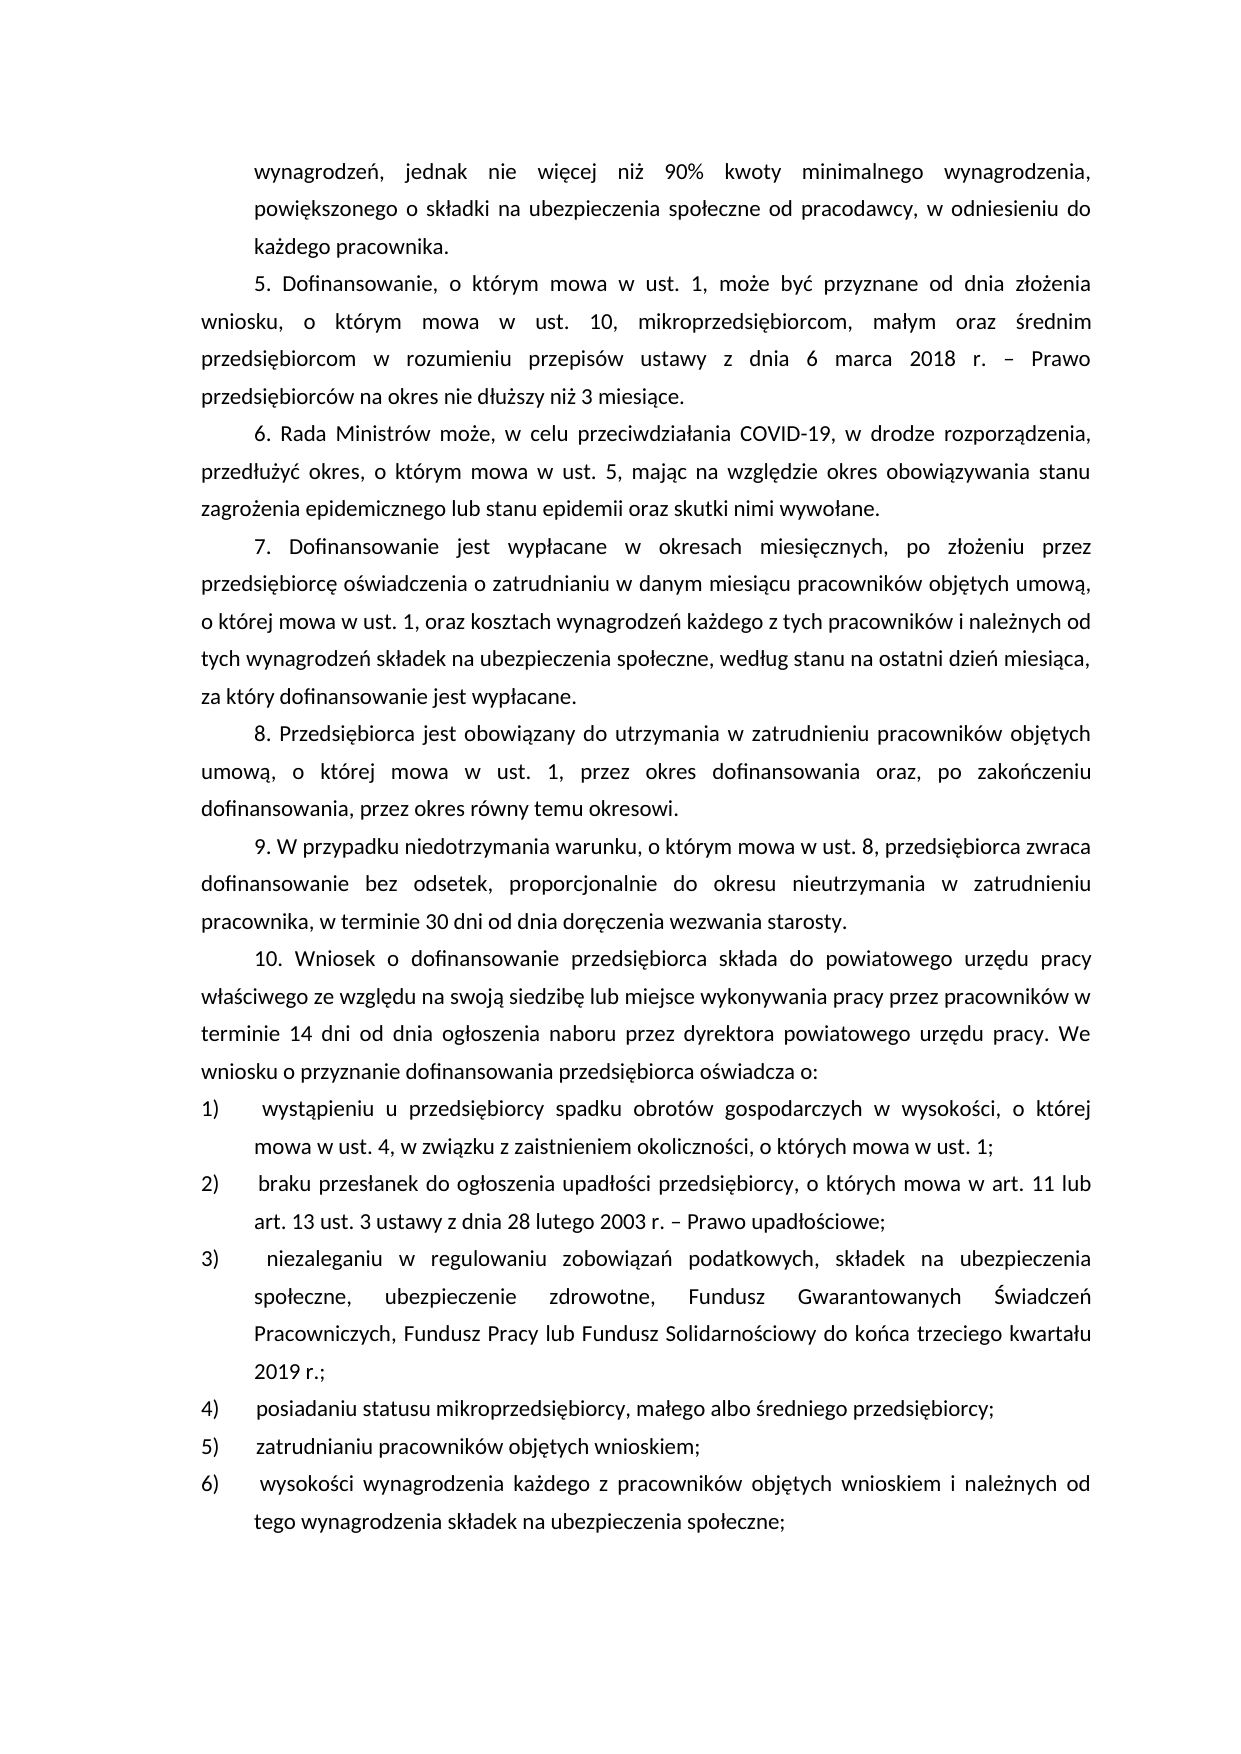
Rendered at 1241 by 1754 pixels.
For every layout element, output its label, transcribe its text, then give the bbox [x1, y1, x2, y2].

text 5) zatrudnianiu pracowników objętych wnioskiem; [201, 1423, 1093, 1460]
text 7. Dofinansowanie jest wypłacane w okresach miesięcznych, po złożeniu przez przedsiębiorcę oświadczenia o zatrudnianiu w danym miesiącu pracowników objętych umową, o której mowa w ust. 1, oraz kosztach wynagrodzeń każdego z tych pracowników i należnych od tych wynagrodzeń składek na ubezpieczenia społeczne, według stanu na ostatni dzień miesiąca, za który dofinansowanie jest wypłacane. [201, 523, 1093, 710]
text 4) posiadaniu statusu mikroprzedsiębiorcy, małego albo średniego przedsiębiorcy; [201, 1385, 1093, 1423]
text 6) wysokości wynagrodzenia każdego z pracowników objętych wnioskiem i należnych od tego wynagrodzenia składek na ubezpieczenia społeczne; [201, 1460, 1093, 1535]
text 2) braku przesłanek do ogłoszenia upadłości przedsiębiorcy, o których mowa w art. 11 lub art. 13 ust. 3 ustawy z dnia 28 lutego 2003 r. – Prawo upadłościowe; [201, 1160, 1093, 1235]
text 1) wystąpieniu u przedsiębiorcy spadku obrotów gospodarczych w wysokości, o której mowa w ust. 4, w związku z zaistnieniem okoliczności, o których mowa w ust. 1; [201, 1085, 1093, 1160]
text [201, 148, 1093, 260]
text 8. Przedsiębiorca jest obowiązany do utrzymania w zatrudnieniu pracowników objętych umową, o której mowa w ust. 1, przez okres dofinansowania oraz, po zakończeniu dofinansowania, przez okres równy temu okresowi. [201, 710, 1093, 823]
text 3) niezaleganiu w regulowaniu zobowiązań podatkowych, składek na ubezpieczenia społeczne, ubezpieczenie zdrowotne, Fundusz Gwarantowanych Świadczeń Pracowniczych, Fundusz Pracy lub Fundusz Solidarnościowy do końca trzeciego kwartału 2019 r.; [201, 1235, 1093, 1385]
text 6. Rada Ministrów może, w celu przeciwdziałania COVID-19, w drodze rozporządzenia, przedłużyć okres, o którym mowa w ust. 5, mając na względzie okres obowiązywania stanu zagrożenia epidemicznego lub stanu epidemii oraz skutki nimi wywołane. [201, 410, 1093, 523]
text 9. W przypadku niedotrzymania warunku, o którym mowa w ust. 8, przedsiębiorca zwraca dofinansowanie bez odsetek, proporcjonalnie do okresu nieutrzymania w zatrudnieniu pracownika, w terminie 30 dni od dnia doręczenia wezwania starosty. [201, 823, 1093, 935]
text 5. Dofinansowanie, o którym mowa w ust. 1, może być przyznane od dnia złożenia wniosku, o którym mowa w ust. 10, mikroprzedsiębiorcom, małym oraz średnim przedsiębiorcom w rozumieniu przepisów ustawy z dnia 6 marca 2018 r. – Prawo przedsiębiorców na okres nie dłuższy niż 3 miesiące. [201, 260, 1093, 410]
text 10. Wniosek o dofinansowanie przedsiębiorca składa do powiatowego urzędu pracy właściwego ze względu na swoją siedzibę lub miejsce wykonywania pracy przez pracowników w terminie 14 dni od dnia ogłoszenia naboru przez dyrektora powiatowego urzędu pracy. We wniosku o przyznanie dofinansowania przedsiębiorca oświadcza o: [201, 935, 1093, 1085]
